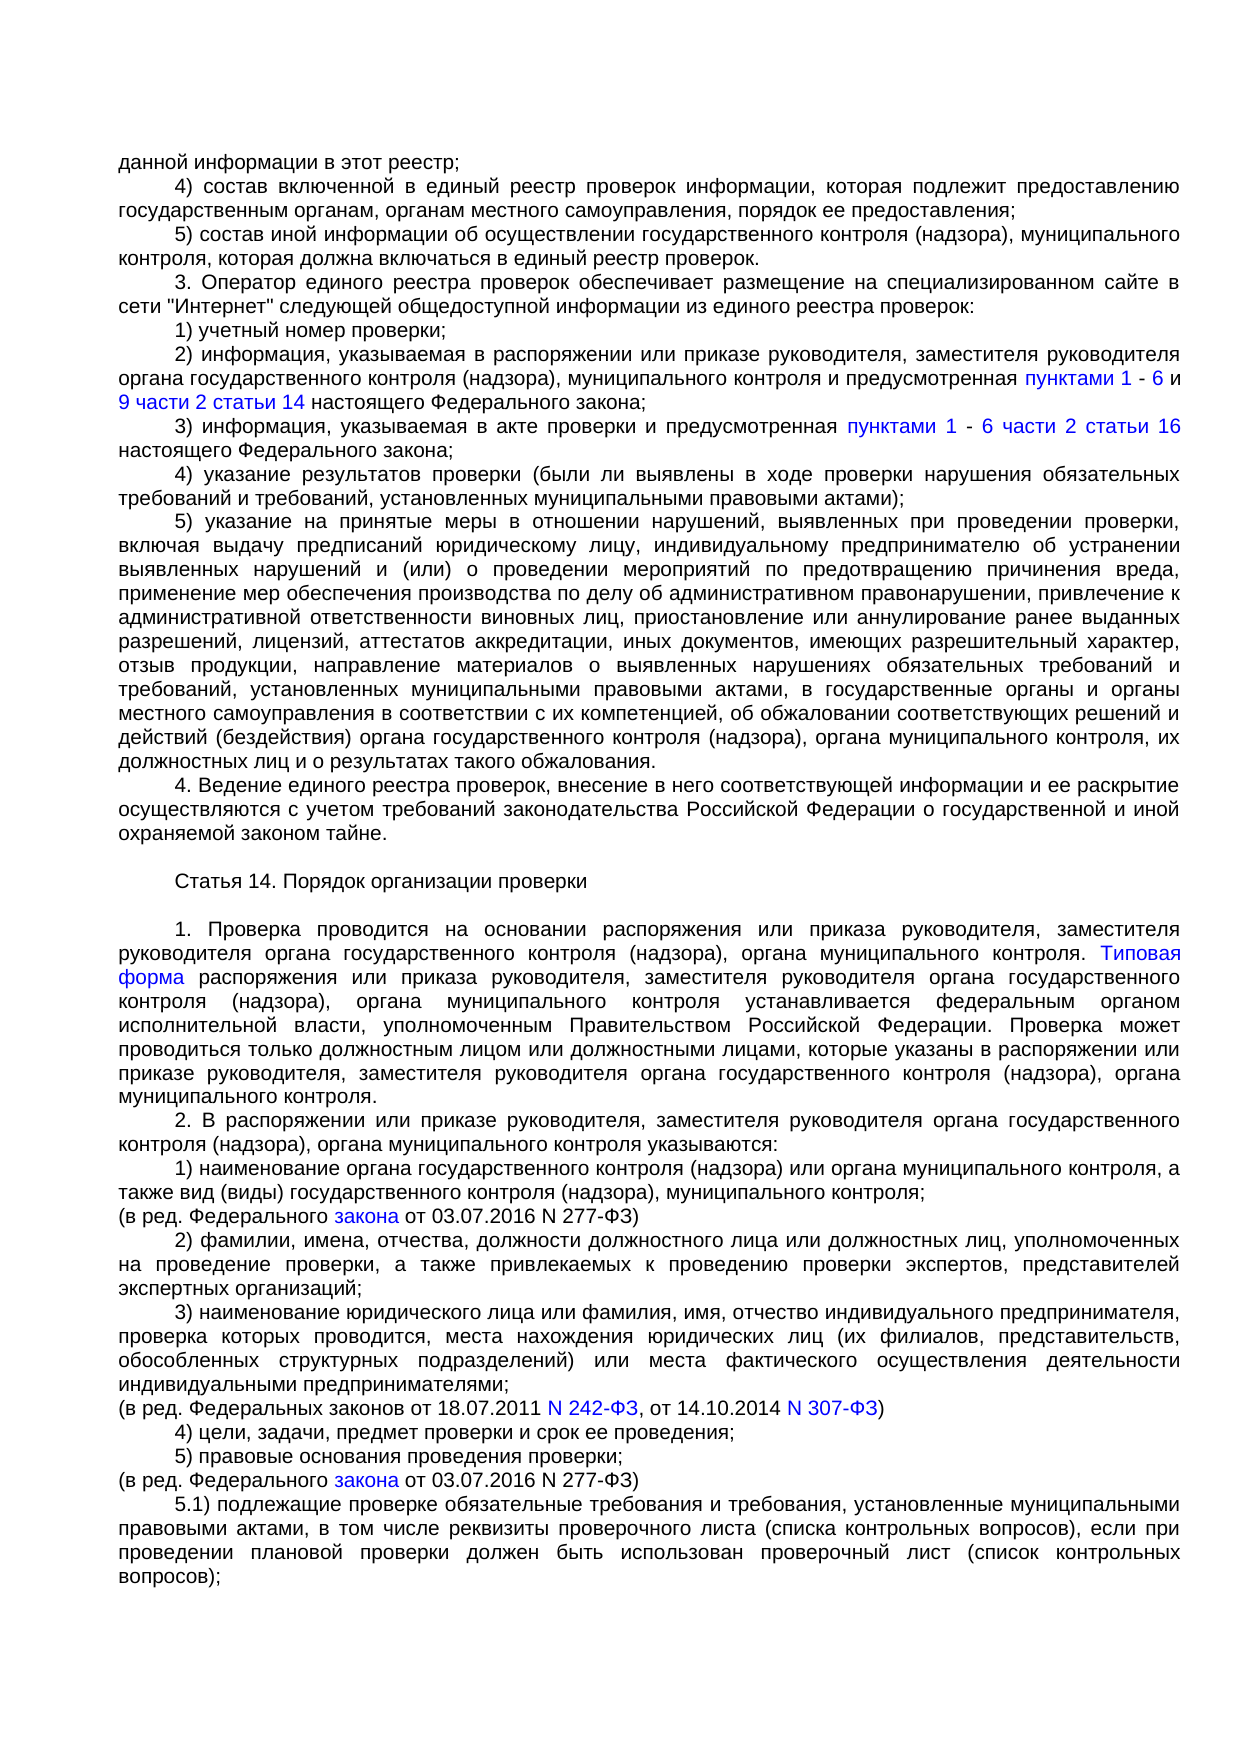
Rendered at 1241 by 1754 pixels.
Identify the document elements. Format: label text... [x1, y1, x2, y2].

text 4) состав включенной в единый реестр проверок информации, которая подлежит предоставлению государственным органам, органам местного самоуправления, порядок ее предоставления; [118, 174, 1181, 222]
text (в ред. Федерального закона от 03.07.2016 N 277-ФЗ) [118, 1468, 1181, 1492]
text 3. Оператор единого реестра проверок обеспечивает размещение на специализированном сайте в сети "Интернет" следующей общедоступной информации из единого реестра проверок: [118, 270, 1181, 318]
text (в ред. Федерального закона от 03.07.2016 N 277-ФЗ) [118, 1204, 1181, 1228]
text 4. Ведение единого реестра проверок, внесение в него соответствующей информации и ее раскрытие осуществляются с учетом требований законодательства Российской Федерации о государственной и иной охраняемой законом тайне. [118, 773, 1181, 845]
text 2) информация, указываемая в распоряжении или приказе руководителя, заместителя руководителя органа государственного контроля (надзора), муниципального контроля и предусмотренная пунктами 1 - 6 и 9 части 2 статьи 14 настоящего Федерального закона; [118, 342, 1181, 413]
text 5.1) подлежащие проверке обязательные требования и требования, установленные муниципальными правовыми актами, в том числе реквизиты проверочного листа (списка контрольных вопросов), если при проведении плановой проверки должен быть использован проверочный лист (список контрольных вопросов); [118, 1492, 1181, 1587]
text 1) учетный номер проверки; [118, 318, 1181, 342]
text 3) наименование юридического лица или фамилия, имя, отчество индивидуального предпринимателя, проверка которых проводится, места нахождения юридических лиц (их филиалов, представительств, обособленных структурных подразделений) или места фактического осуществления деятельности индивидуальными предпринимателями; [118, 1300, 1181, 1396]
text 2) фамилии, имена, отчества, должности должностного лица или должностных лиц, уполномоченных на проведение проверки, а также привлекаемых к проведению проверки экспертов, представителей экспертных организаций; [118, 1228, 1181, 1300]
text 4) цели, задачи, предмет проверки и срок ее проведения; [118, 1420, 1181, 1444]
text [118, 150, 1181, 174]
text 4) указание результатов проверки (были ли выявлены в ходе проверки нарушения обязательных требований и требований, установленных муниципальными правовыми актами); [118, 461, 1181, 509]
text 5) правовые основания проведения проверки; [118, 1444, 1181, 1468]
text 5) указание на принятые меры в отношении нарушений, выявленных при проведении проверки, включая выдачу предписаний юридическому лицу, индивидуальному предпринимателю об устранении выявленных нарушений и (или) о проведении мероприятий по предотвращению причинения вреда, применение мер обеспечения производства по делу об административном правонарушении, привлечение к административной ответственности виновных лиц, приостановление или аннулирование ранее выданных разрешений, лицензий, аттестатов аккредитации, иных документов, имеющих разрешительный характер, отзыв продукции, направление материалов о выявленных нарушениях обязательных требований и требований, установленных муниципальными правовыми актами, в государственные органы и органы местного самоуправления в соответствии с их компетенцией, об обжаловании соответствующих решений и действий (бездействия) органа государственного контроля (надзора), органа муниципального контроля, их должностных лиц и о результатах такого обжалования. [118, 509, 1181, 773]
text 5) состав иной информации об осуществлении государственного контроля (надзора), муниципального контроля, которая должна включаться в единый реестр проверок. [118, 222, 1181, 270]
text 1) наименование органа государственного контроля (надзора) или органа муниципального контроля, а также вид (виды) государственного контроля (надзора), муниципального контроля; [118, 1156, 1181, 1204]
text 2. В распоряжении или приказе руководителя, заместителя руководителя органа государственного контроля (надзора), органа муниципального контроля указываются: [118, 1108, 1181, 1156]
text (в ред. Федеральных законов от 18.07.2011 N 242-ФЗ, от 14.10.2014 N 307-ФЗ) [118, 1396, 1181, 1420]
text 3) информация, указываемая в акте проверки и предусмотренная пунктами 1 - 6 части 2 статьи 16 настоящего Федерального закона; [118, 413, 1181, 461]
text Статья 14. Порядок организации проверки [118, 869, 1181, 893]
text 1. Проверка проводится на основании распоряжения или приказа руководителя, заместителя руководителя органа государственного контроля (надзора), органа муниципального контроля. Типовая форма распоряжения или приказа руководителя, заместителя руководителя органа государственного контроля (надзора), органа муниципального контроля устанавливается федеральным органом исполнительной власти, уполномоченным Правительством Российской Федерации. Проверка может проводиться только должностным лицом или должностными лицами, которые указаны в распоряжении или приказе руководителя, заместителя руководителя органа государственного контроля (надзора), органа муниципального контроля. [118, 917, 1181, 1108]
